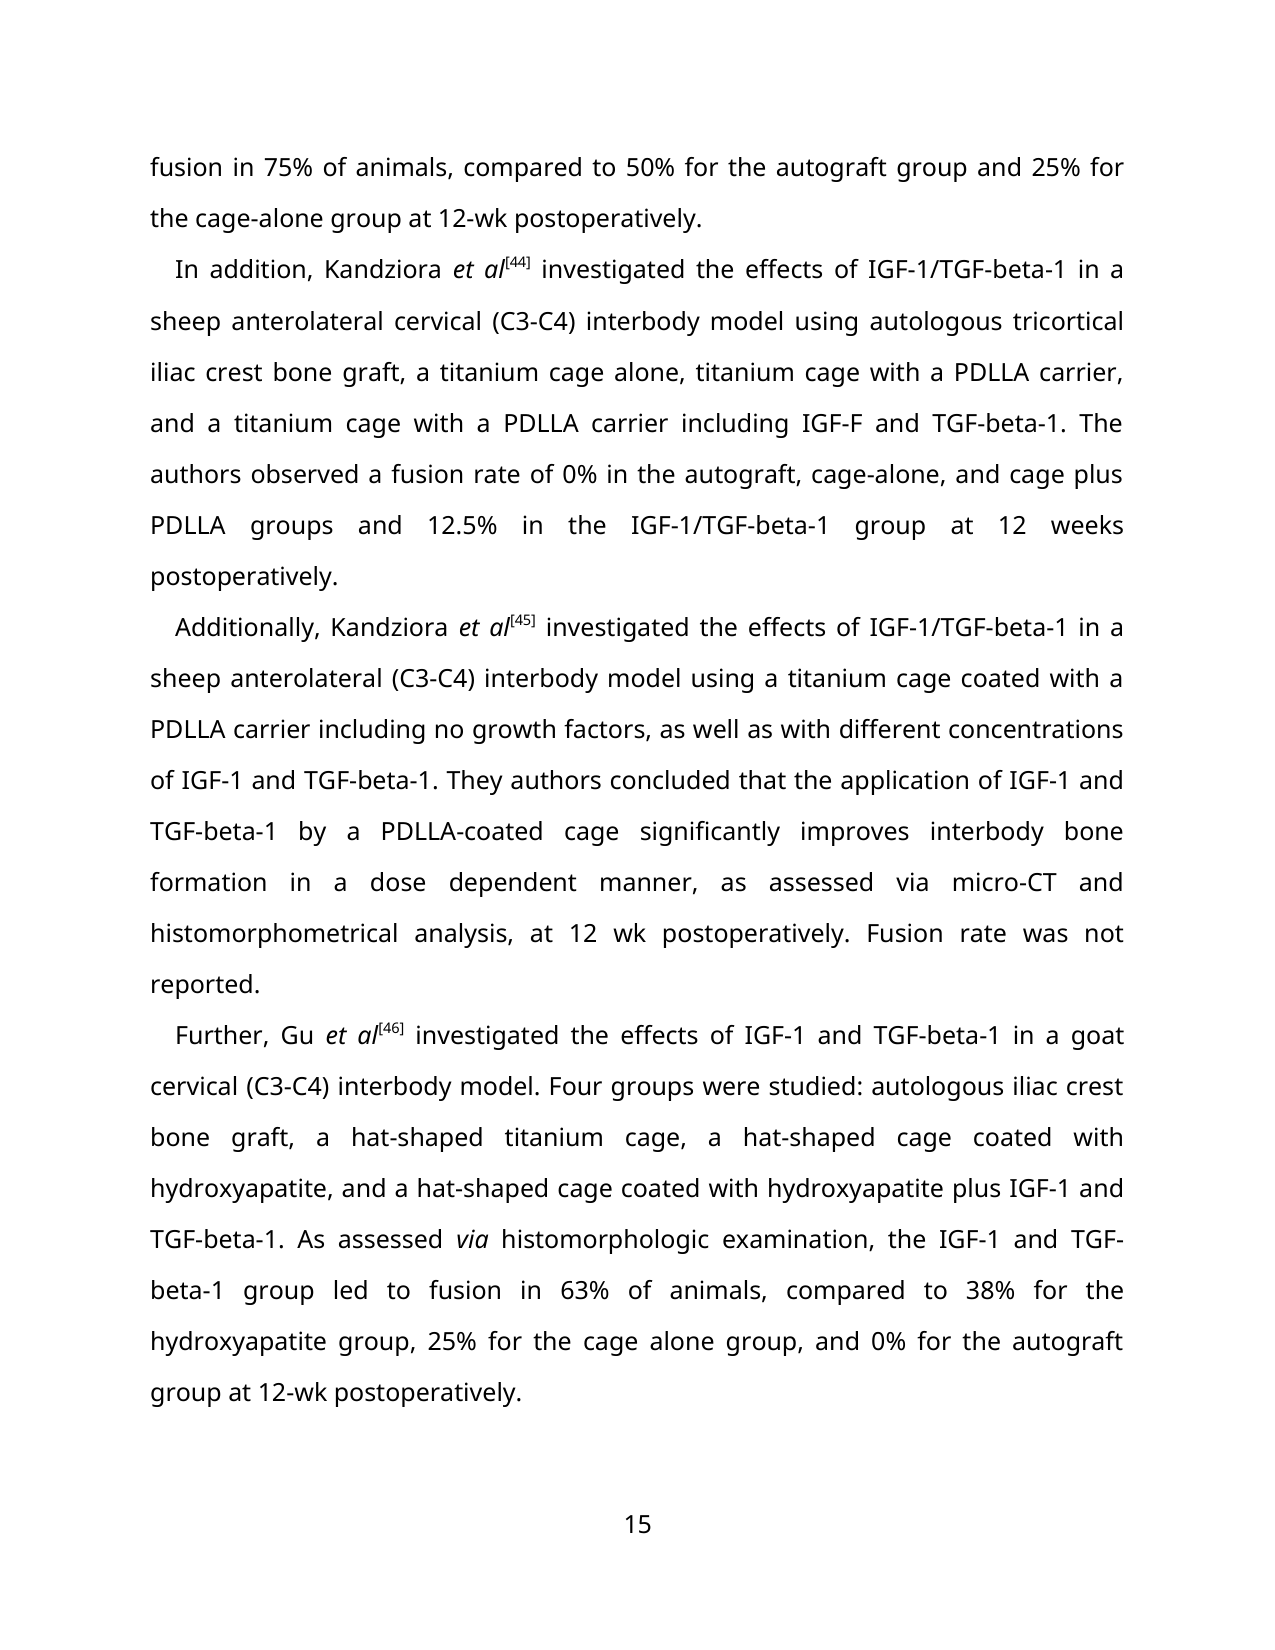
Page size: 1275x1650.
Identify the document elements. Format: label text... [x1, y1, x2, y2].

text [150, 150, 1125, 235]
text In addition, Kandziora et al[44] investigated the effects of IGF-1/TGF-beta-1 in a sheep anterolateral cervical (C3-C4) interbody model using autologous tricortical iliac crest bone graft, a titanium cage alone, titanium cage with a PDLLA carrier, and a titanium cage with a PDLLA carrier including IGF-F and TGF-beta-1. The authors observed a fusion rate of 0% in the autograft, cage-alone, and cage plus PDLLA groups and 12.5% in the IGF-1/TGF-beta-1 group at 12 weeks postoperatively. [150, 252, 1125, 592]
text Further, Gu et al[46] investigated the effects of IGF-1 and TGF-beta-1 in a goat cervical (C3-C4) interbody model. Four groups were studied: autologous iliac crest bone graft, a hat-shaped titanium cage, a hat-shaped cage coated with hydroxyapatite, and a hat-shaped cage coated with hydroxyapatite plus IGF-1 and TGF-beta-1. As assessed via histomorphologic examination, the IGF-1 and TGF-beta-1 group led to fusion in 63% of animals, compared to 38% for the hydroxyapatite group, 25% for the cage alone group, and 0% for the autograft group at 12-wk postoperatively. [150, 1018, 1125, 1409]
text Additionally, Kandziora et al[45] investigated the effects of IGF-1/TGF-beta-1 in a sheep anterolateral (C3-C4) interbody model using a titanium cage coated with a PDLLA carrier including no growth factors, as well as with different concentrations of IGF-1 and TGF-beta-1. They authors concluded that the application of IGF-1 and TGF-beta-1 by a PDLLA-coated cage significantly improves interbody bone formation in a dose dependent manner, as assessed via micro-CT and histomorphometrical analysis, at 12 wk postoperatively. Fusion rate was not reported. [150, 609, 1125, 1001]
